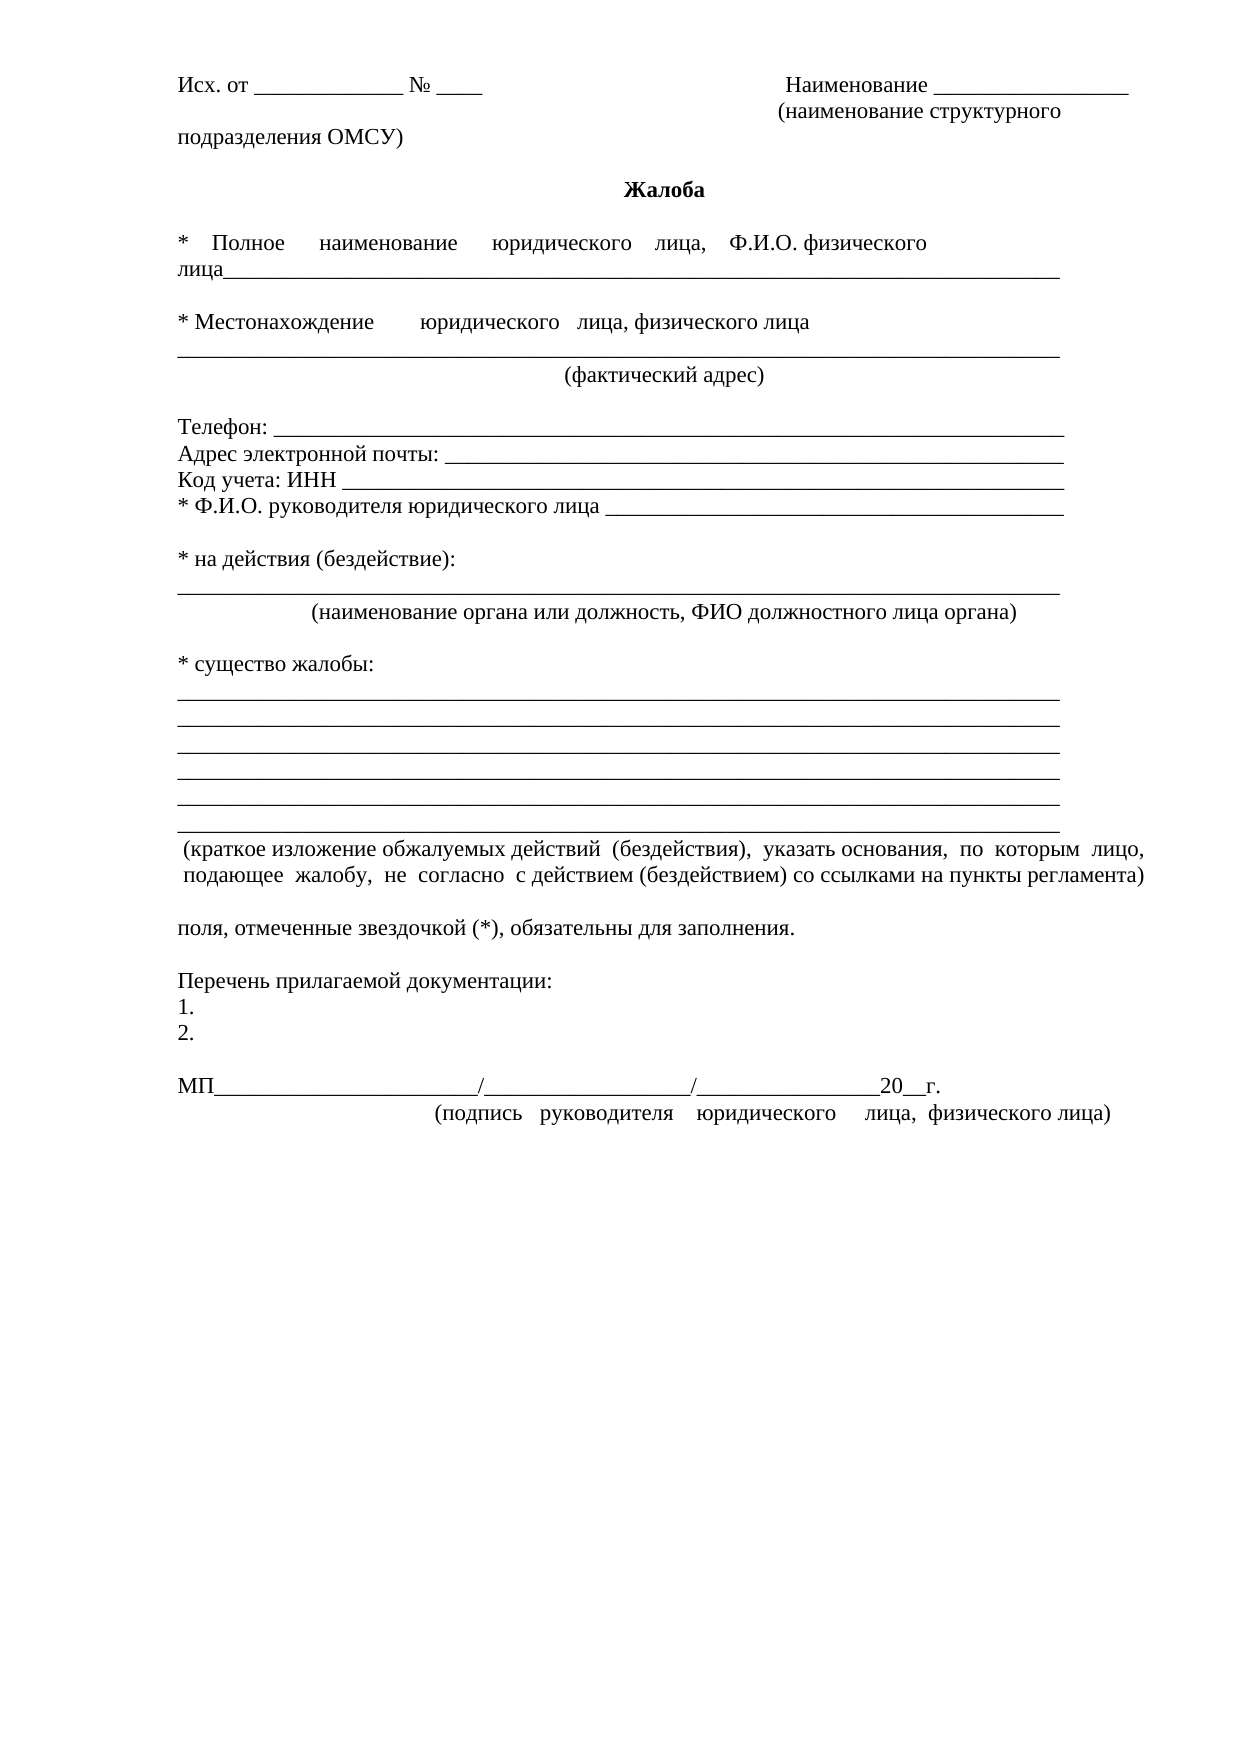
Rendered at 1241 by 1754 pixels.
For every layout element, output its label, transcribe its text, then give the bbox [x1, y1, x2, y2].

text _____________________________________________________________________________ [177, 782, 1152, 809]
text поля, отмеченные звездочкой (*), обязательны для заполнения. [177, 914, 1152, 940]
text Жалоба [177, 176, 1152, 202]
text * на действия (бездействие): [177, 545, 1152, 571]
text _____________________________________________________________________________ [177, 756, 1152, 782]
text * существо жалобы: [177, 651, 1152, 677]
text Перечень прилагаемой документации: [177, 967, 1152, 993]
text _____________________________________________________________________________ [177, 809, 1152, 835]
text Адрес электронной почты: ______________________________________________________ [177, 440, 1152, 466]
text 1. [177, 993, 1152, 1019]
text Исх. от _____________ № ____ Наименование _________________ [177, 71, 1152, 97]
text (подпись руководителя юридического лица, физического лица) [177, 1098, 1152, 1125]
text Код учета: ИНН _______________________________________________________________ [177, 466, 1152, 492]
text 2. [177, 1019, 1152, 1046]
text (наименование органа или должность, ФИО должностного лица органа) [177, 598, 1152, 624]
text _____________________________________________________________________________ [177, 729, 1152, 756]
text _____________________________________________________________________________ [177, 571, 1152, 598]
text * Ф.И.О. руководителя юридического лица ________________________________________ [177, 492, 1152, 519]
text (фактический адрес) [177, 361, 1152, 387]
text (наименование структурного подразделения ОМСУ) [177, 97, 1152, 150]
text МП_______________________/__________________/________________20__г. [177, 1072, 1152, 1098]
text Телефон: _____________________________________________________________________ [177, 413, 1152, 440]
text _____________________________________________________________________________ [177, 703, 1152, 729]
text _____________________________________________________________________________ [177, 677, 1152, 703]
text * Местонахождение юридического лица, физического лица _____________________________________________________________________________ [177, 308, 1152, 361]
text (краткое изложение обжалуемых действий (бездействия), указать основания, по которым лицо, подающее жалобу, не согласно с действием (бездействием) со ссылками на пункты регламента) [177, 835, 1152, 888]
text * Полное наименование юридического лица, Ф.И.О. физического лица_________________________________________________________________________ [177, 229, 1152, 282]
